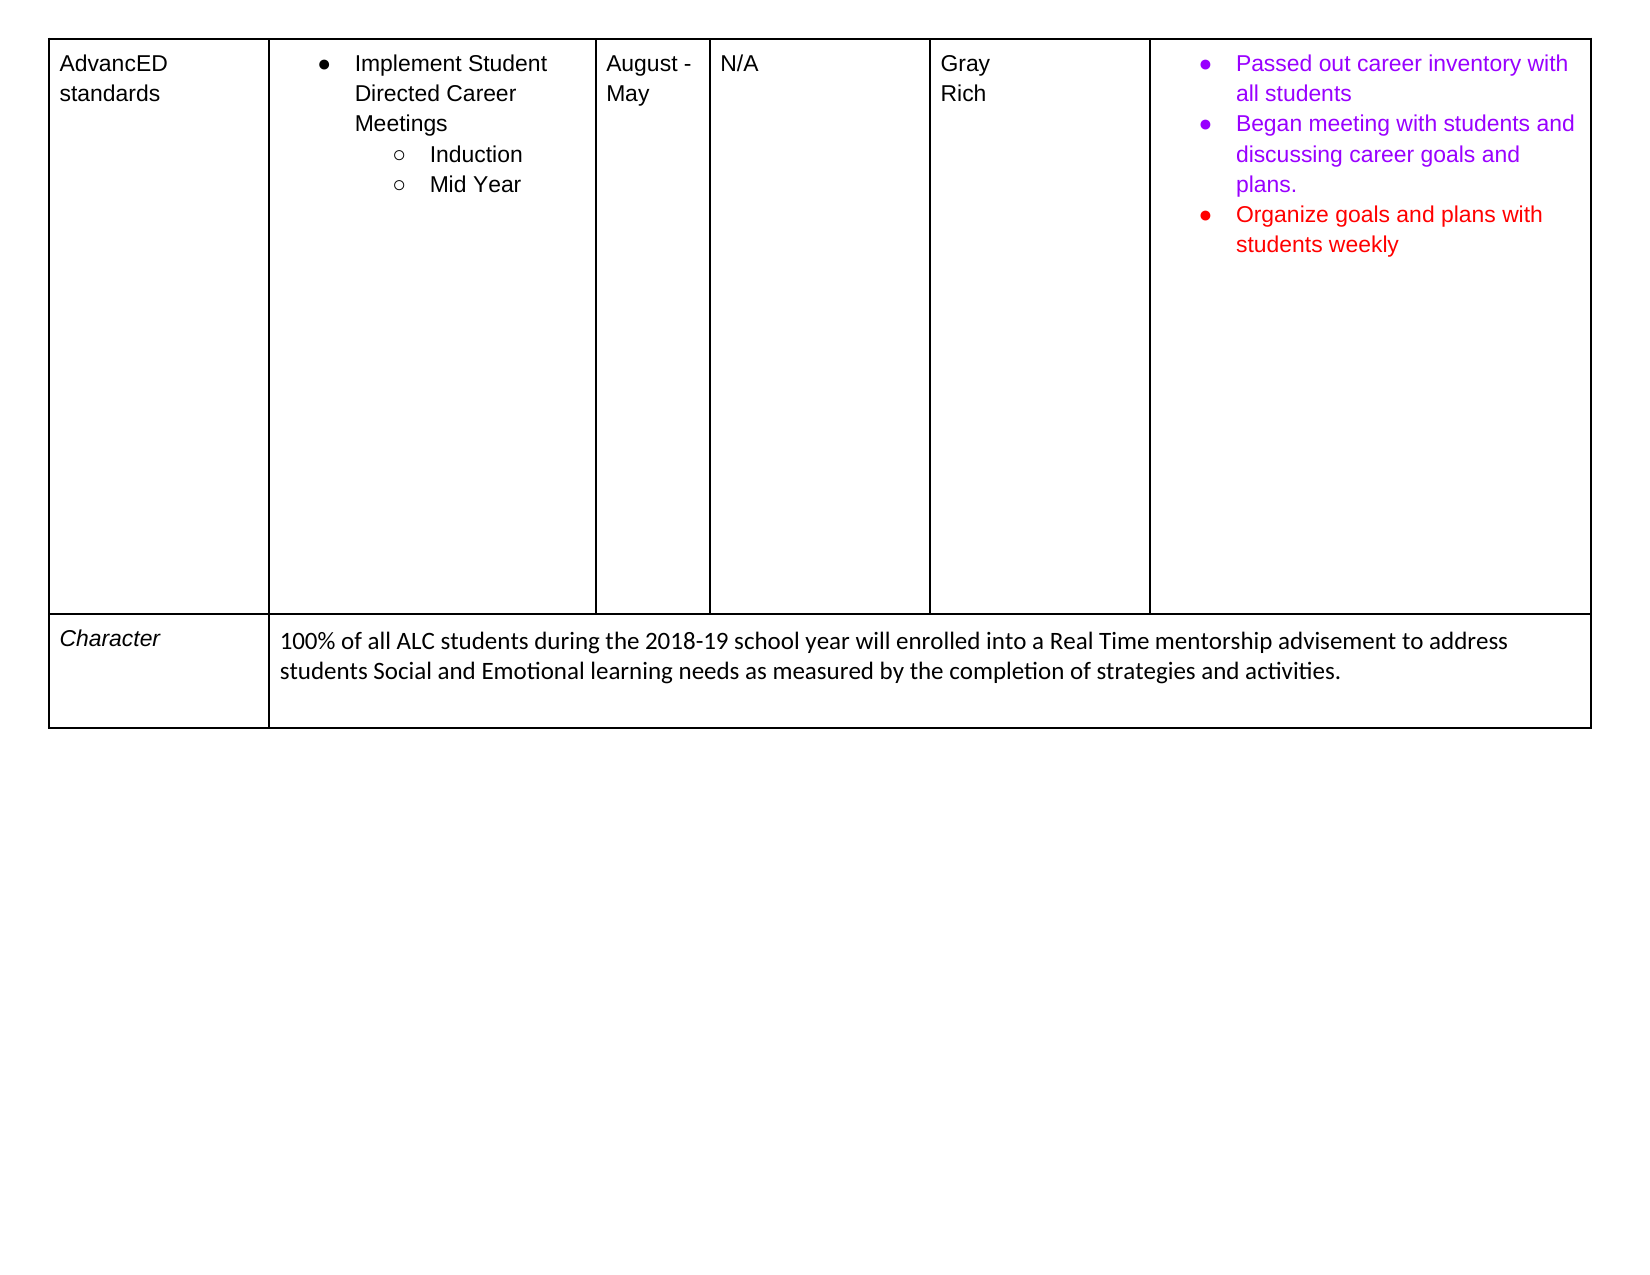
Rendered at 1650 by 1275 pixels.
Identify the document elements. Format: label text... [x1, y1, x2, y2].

table_cell 100% of all ALC students during the 2018-19 school year will enrolled into a Real Time mentorship advisement to address students Social and Emotional learning needs as measured by the completion of strategies and activities. [270, 615, 1590, 727]
table_cell Gray Rich [931, 40, 1149, 612]
table_cell Character [50, 615, 268, 727]
table_cell N/A [711, 40, 929, 612]
table_cell August - May [597, 40, 709, 612]
table_cell Passed out career inventory with all students Began meeting with students and discussing career goals and plans. Organize goals and plans with students weekly [1151, 40, 1590, 612]
table_cell AdvancED standards [50, 40, 268, 612]
table_cell Implement Student Directed Career Meetings Induction Mid Year [270, 40, 595, 612]
